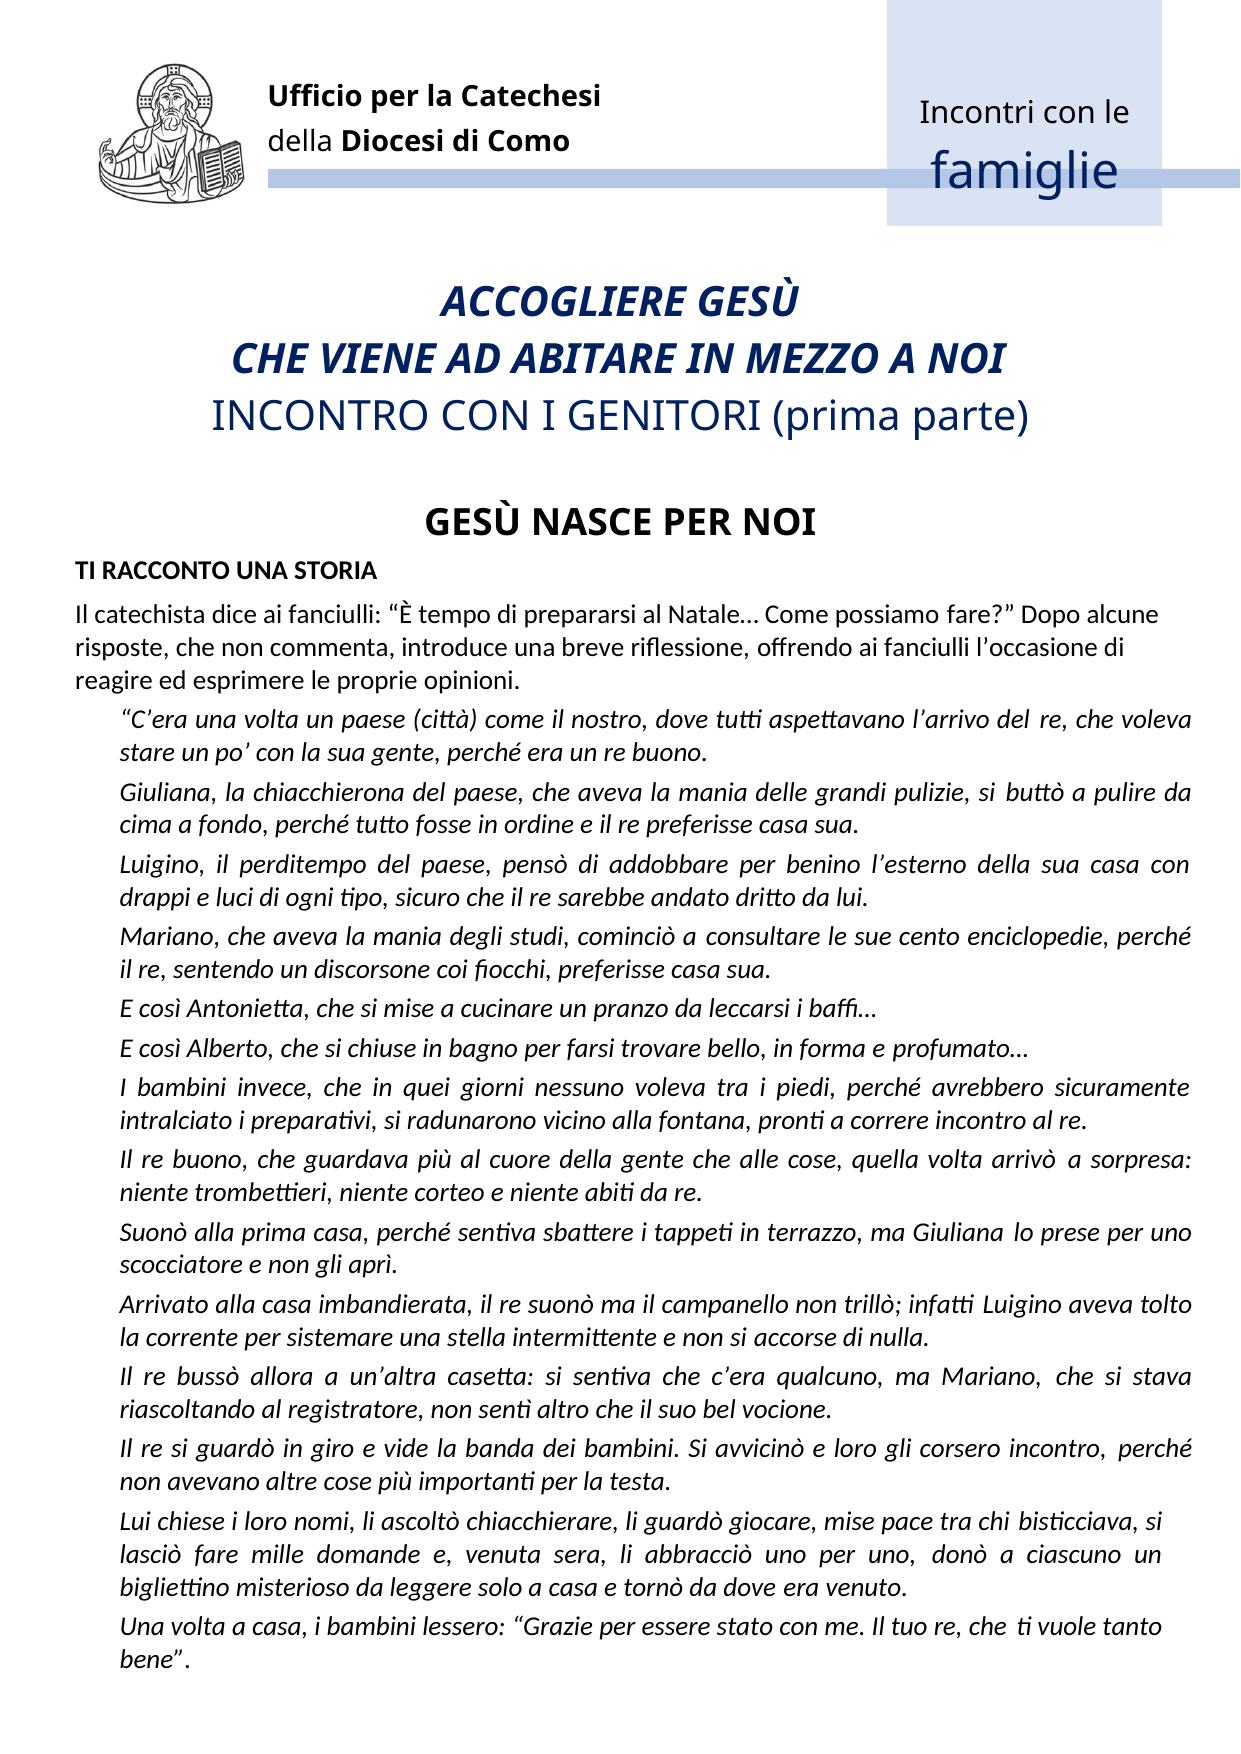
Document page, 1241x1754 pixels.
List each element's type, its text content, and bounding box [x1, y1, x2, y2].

text Una volta a casa, i bambini lessero: “Grazie per essere stato con me. Il tuo re, che ti vuole tanto bene”. [119, 1609, 1165, 1675]
text Ufficio per la Catechesi della Diocesi di Como [267, 75, 1165, 160]
text INCONTRO CON I GENITORI (prima parte) [75, 386, 1165, 443]
text E così Alberto, che si chiuse in bagno per farsi trovare bello, in forma e profumato… [119, 1031, 1195, 1064]
text “C’era una volta un paese (città) come il nostro, dove tutti aspettavano l’arrivo del re, che voleva stare un po’ con la sua gente, perché era un re buono. [119, 702, 1195, 768]
text ACCOGLIERE GESÙ [75, 272, 1165, 329]
text GESÙ NASCE PER NOI [75, 496, 1165, 547]
text E così Antonietta, che si mise a cucinare un pranzo da leccarsi i baffi… [119, 992, 1195, 1024]
text CHE VIENE AD ABITARE IN MEZZO A NOI [75, 329, 1165, 386]
text Il re bussò allora a un’altra casetta: si sentiva che c’era qualcuno, ma Mariano, che si stava riascoltando al registratore, non sentì altro che il suo bel vocione. [119, 1359, 1195, 1425]
text Giuliana, la chiacchierona del paese, che aveva la mania delle grandi pulizie, si buttò a pulire da cima a fondo, perché tutto fosse in ordine e il re preferisse casa sua. [119, 775, 1195, 841]
text Il re si guardò in giro e vide la banda dei bambini. Si avvicinò e loro gli corsero incontro, perché non avevano altre cose più importanti per la testa. [119, 1432, 1195, 1498]
text Il catechista dice ai fanciulli: “È tempo di prepararsi al Natale… Come possiamo fare?” Dopo alcune risposte, che non commenta, introduce una breve riflessione, offrendo ai fanciulli l’occasione di reagire ed esprimere le proprie opinioni. [75, 597, 1195, 696]
text I bambini invece, che in quei giorni nessuno voleva tra i piedi, perché avrebbero sicuramente intralciato i preparativi, si radunarono vicino alla fontana, pronti a correre incontro al re. [119, 1070, 1195, 1136]
text Il re buono, che guardava più al cuore della gente che alle cose, quella volta arrivò a sorpresa: niente trombettieri, niente corteo e niente abiti da re. [119, 1142, 1195, 1208]
text Arrivato alla casa imbandierata, il re suonò ma il campanello non trillò; infatti Luigino aveva tolto la corrente per sistemare una stella intermittente e non si accorse di nulla. [119, 1287, 1195, 1353]
text Suonò alla prima casa, perché sentiva sbattere i tappeti in terrazzo, ma Giuliana lo prese per uno scocciatore e non gli aprì. [119, 1215, 1195, 1281]
text TI RACCONTO UNA STORIA [75, 553, 1165, 586]
text Luigino, il perditempo del paese, pensò di addobbare per benino l’esterno della sua casa con drappi e luci di ogni tipo, sicuro che il re sarebbe andato dritto da lui. [119, 847, 1195, 913]
text Mariano, che aveva la mania degli studi, cominciò a consultare le sue cento enciclopedie, perché il re, sentendo un discorsone coi fiocchi, preferisse casa sua. [119, 919, 1195, 985]
picture [97, 56, 246, 206]
text Lui chiese i loro nomi, li ascoltò chiacchierare, li guardò giocare, mise pace tra chi bisticciava, si lasciò fare mille domande e, venuta sera, li abbracciò uno per uno, donò a ciascuno un bigliettino misterioso da leggere solo a casa e tornò da dove era venuto. [119, 1504, 1165, 1603]
